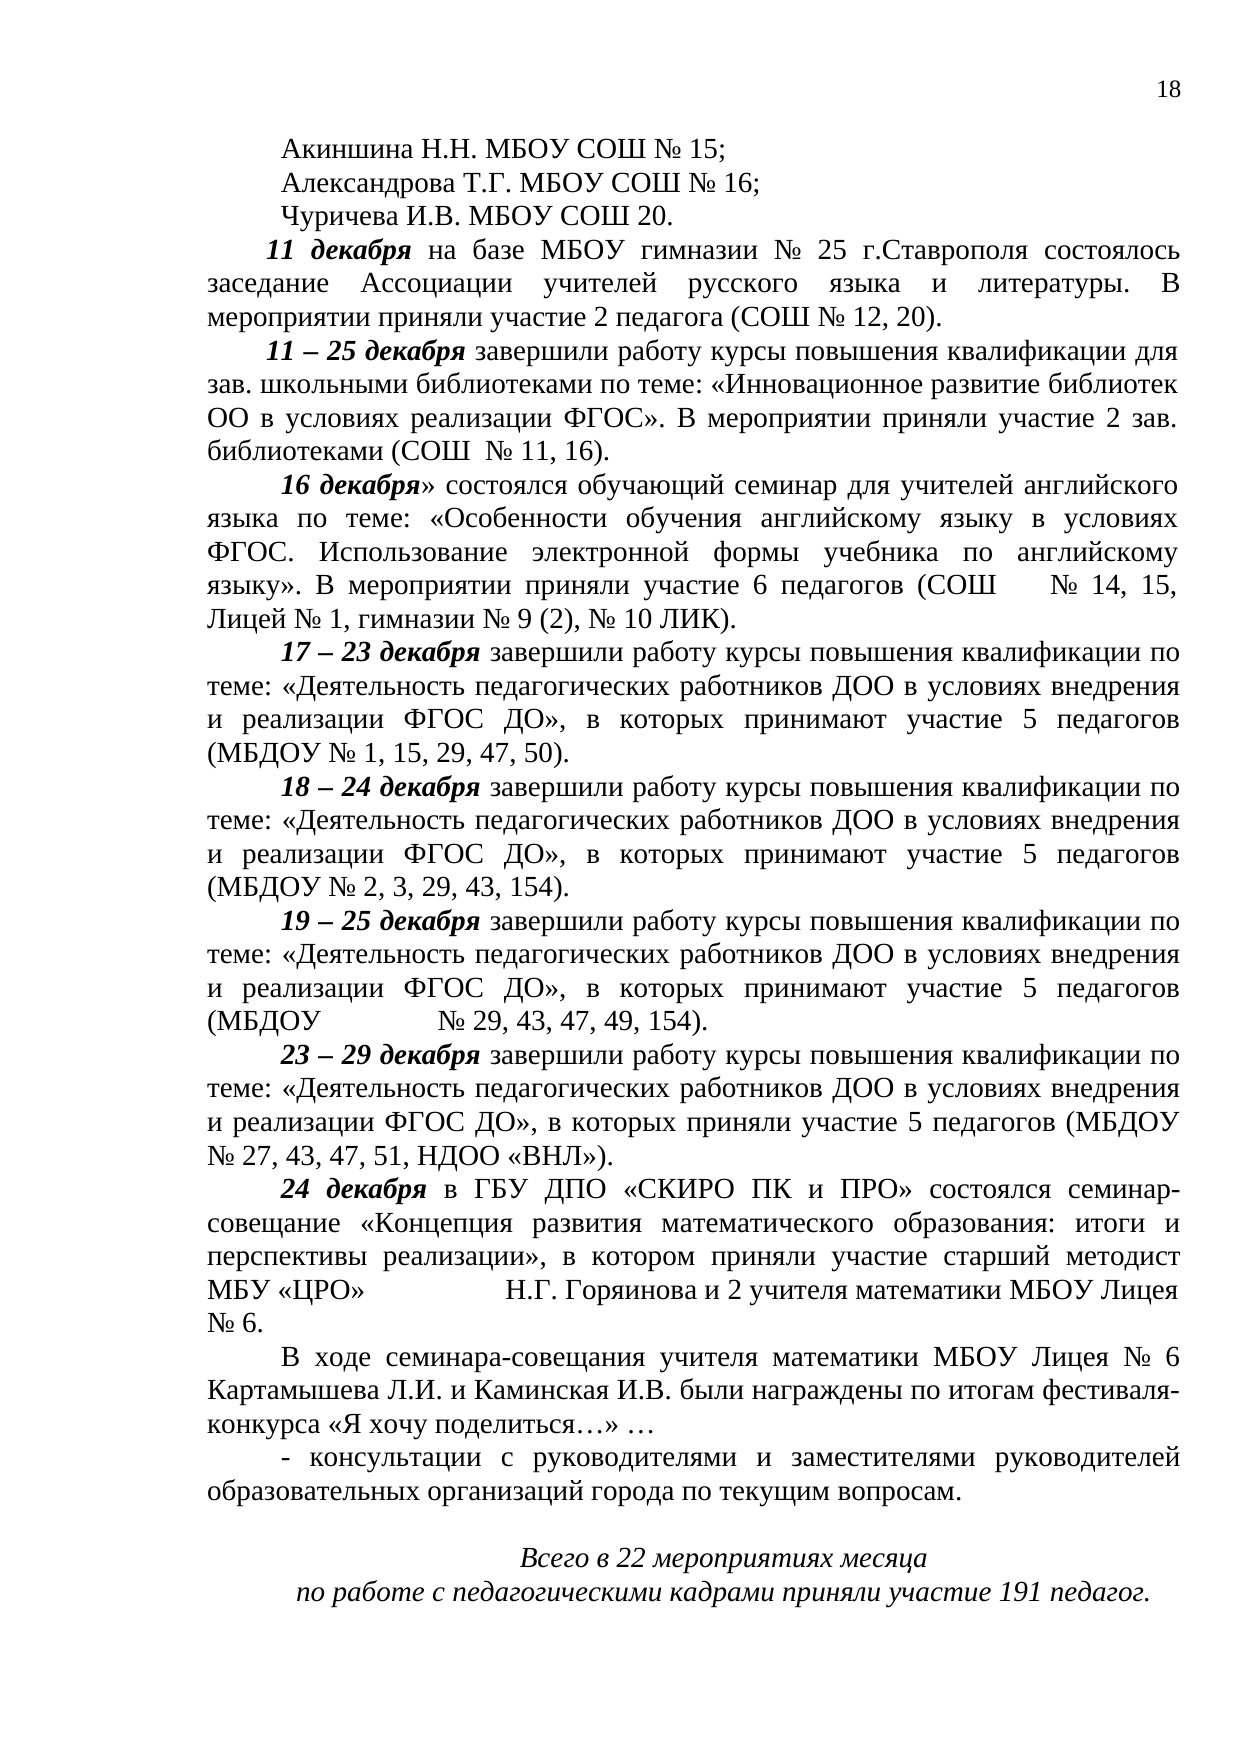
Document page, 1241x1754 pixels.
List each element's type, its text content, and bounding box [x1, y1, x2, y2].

text Александрова Т.Г. МБОУ СОШ № 16; [207, 165, 1181, 198]
text 23 – 29 декабря завершили работу курсы повышения квалификации по теме: «Деятельность педагогических работников ДОО в условиях внедрения и реализации ФГОС ДО», в которых приняли участие 5 педагогов (МБДОУ № 27, 43, 47, 51, НДОО «ВНЛ»). [207, 1037, 1181, 1171]
list Всего в 22 мероприятиях месяца [207, 1540, 1181, 1574]
text В ходе семинара-совещания учителя математики МБОУ Лицея № 6 Картамышева Л.И. и Каминская И.В. были награждены по итогам фестиваля-конкурса «Я хочу поделиться…» … [207, 1339, 1181, 1439]
list 11 декабря на базе МБОУ гимназии № 25 г.Ставрополя состоялось заседание Ассоциации учителей русского языка и литературы. В мероприятии приняли участие 2 педагога (СОШ № 12, 20). [207, 232, 1181, 333]
text - консультации с руководителями и заместителями руководителей образовательных организаций города по текущим вопросам. [207, 1439, 1181, 1507]
list по работе с педагогическими кадрами приняли участие 191 педагог. [207, 1574, 1181, 1607]
text 24 декабря в ГБУ ДПО «СКИРО ПК и ПРО» состоялся семинар-совещание «Концепция развития математического образования: итоги и перспективы реализации», в котором приняли участие старший методист МБУ «ЦРО» Н.Г. Горяинова и 2 учителя математики МБОУ Лицея № 6. [207, 1171, 1181, 1339]
text 16 декабря» состоялся обучающий семинар для учителей английского языка по теме: «Особенности обучения английскому языку в условиях ФГОС. Использование электронной формы учебника по английскому языку». В мероприятии приняли участие 6 педагогов (СОШ № 14, 15, Лицей № 1, гимназии № 9 (2), № 10 ЛИК). [207, 467, 1179, 634]
text 18 – 24 декабря завершили работу курсы повышения квалификации по теме: «Деятельность педагогических работников ДОО в условиях внедрения и реализации ФГОС ДО», в которых принимают участие 5 педагогов (МБДОУ № 2, 3, 29, 43, 154). [207, 769, 1181, 903]
text Акиншина Н.Н. МБОУ СОШ № 15; [207, 131, 1181, 165]
text Чуричева И.В. МБОУ СОШ 20. [207, 198, 1181, 232]
text 17 – 23 декабря завершили работу курсы повышения квалификации по теме: «Деятельность педагогических работников ДОО в условиях внедрения и реализации ФГОС ДО», в которых принимают участие 5 педагогов (МБДОУ № 1, 15, 29, 47, 50). [207, 634, 1181, 769]
text 19 – 25 декабря завершили работу курсы повышения квалификации по теме: «Деятельность педагогических работников ДОО в условиях внедрения и реализации ФГОС ДО», в которых принимают участие 5 педагогов (МБДОУ № 29, 43, 47, 49, 154). [207, 903, 1181, 1037]
text 11 – 25 декабря завершили работу курсы повышения квалификации для зав. школьными библиотеками по теме: «Инновационное развитие библиотек ОО в условиях реализации ФГОС». В мероприятии приняли участие 2 зав. библиотеками (СОШ № 11, 16). [207, 333, 1179, 467]
